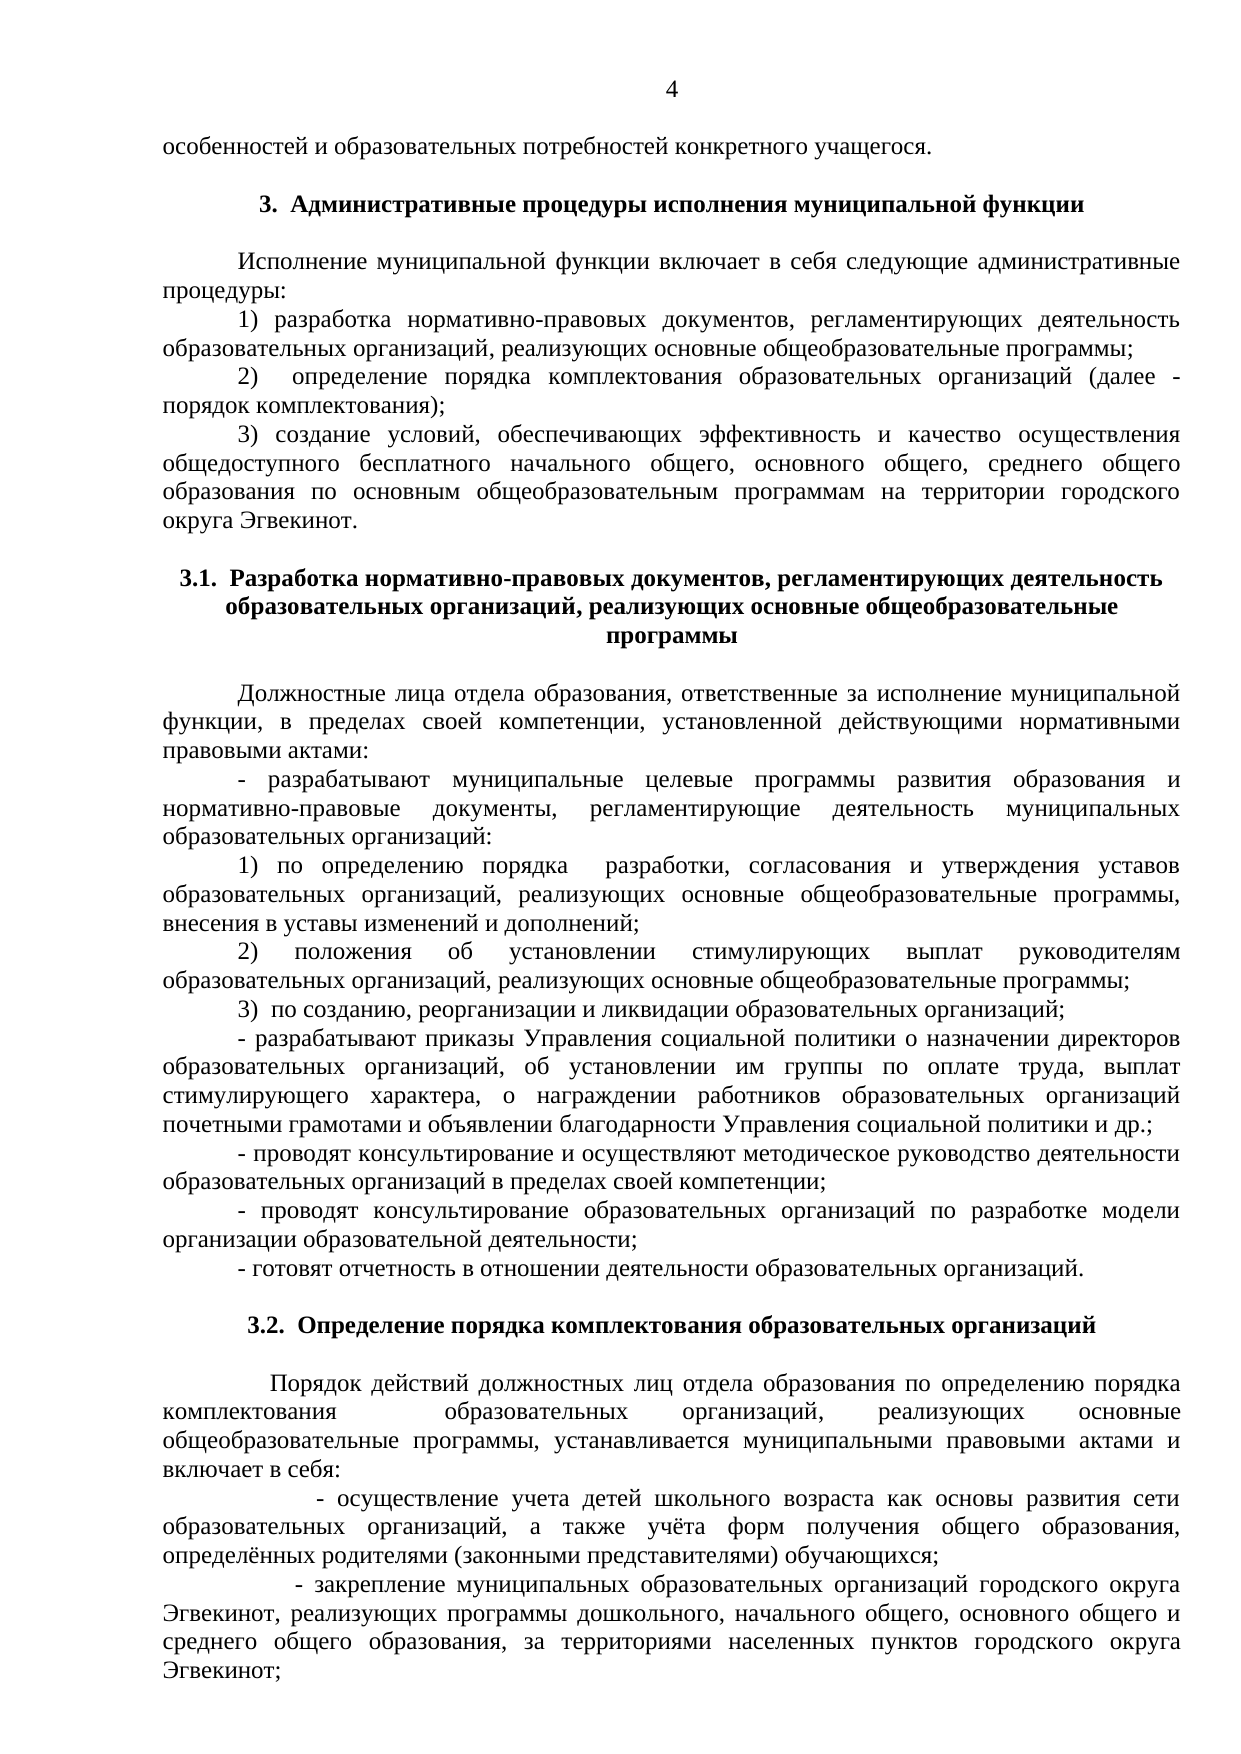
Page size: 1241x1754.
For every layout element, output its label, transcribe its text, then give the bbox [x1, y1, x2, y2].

text - разрабатывают муниципальные целевые программы развития образования и нормативно-правовые документы, регламентирующие деятельность муниципальных образовательных организаций: [162, 764, 1181, 850]
text 1) разработка нормативно-правовых документов, регламентирующих деятельность образовательных организаций, реализующих основные общеобразовательные программы; [162, 304, 1181, 361]
text 2) положения об установлении стимулирующих выплат руководителям образовательных организаций, реализующих основные общеобразовательные программы; [162, 936, 1181, 994]
text 1) по определению порядка разработки, согласования и утверждения уставов образовательных организаций, реализующих основные общеобразовательные программы, внесения в уставы изменений и дополнений; [162, 850, 1181, 936]
text Должностные лица отдела образования, ответственные за исполнение муниципальной функции, в пределах своей компетенции, установленной действующими нормативными правовыми актами: [162, 678, 1181, 764]
text - разрабатывают приказы Управления социальной политики о назначении директоров образовательных организаций, об установлении им группы по оплате труда, выплат стимулирующего характера, о награждении работников образовательных организаций почетными грамотами и объявлении благодарности Управления социальной политики и др.; [162, 1023, 1181, 1138]
text 2) определение порядка комплектования образовательных организаций (далее - порядок комплектования); [162, 361, 1181, 419]
text 3. Административные процедуры исполнения муниципальной функции [162, 189, 1181, 218]
text - осуществление учета детей школьного возраста как основы развития сети образовательных организаций, а также учёта форм получения общего образования, определённых родителями (законными представителями) обучающихся; [162, 1483, 1181, 1569]
text - закрепление муниципальных образовательных организаций городского округа Эгвекинот, реализующих программы дошкольного, начального общего, основного общего и среднего общего образования, за территориями населенных пунктов городского округа Эгвекинот; [162, 1569, 1182, 1684]
text 3) по созданию, реорганизации и ликвидации образовательных организаций; [162, 994, 1181, 1023]
text 3.1. Разработка нормативно-правовых документов, регламентирующих деятельность образовательных организаций, реализующих основные общеобразовательные программы [162, 563, 1181, 649]
text Порядок действий должностных лиц отдела образования по определению порядка комплектования образовательных организаций, реализующих основные общеобразовательные программы, устанавливается муниципальными правовыми актами и включает в себя: [162, 1368, 1181, 1483]
text 3) создание условий, обеспечивающих эффективность и качество осуществления общедоступного бесплатного начального общего, основного общего, среднего общего образования по основным общеобразовательным программам на территории городского округа Эгвекинот. [162, 419, 1181, 534]
text - готовят отчетность в отношении деятельности образовательных организаций. [162, 1253, 1181, 1281]
text - проводят консультирование образовательных организаций по разработке модели организации образовательной деятельности; [162, 1195, 1181, 1253]
text Исполнение муниципальной функции включает в себя следующие административные процедуры: [162, 246, 1181, 304]
text 3.2. Определение порядка комплектования образовательных организаций [162, 1310, 1181, 1339]
text - проводят консультирование и осуществляют методическое руководство деятельности образовательных организаций в пределах своей компетенции; [162, 1138, 1181, 1195]
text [162, 131, 1181, 160]
